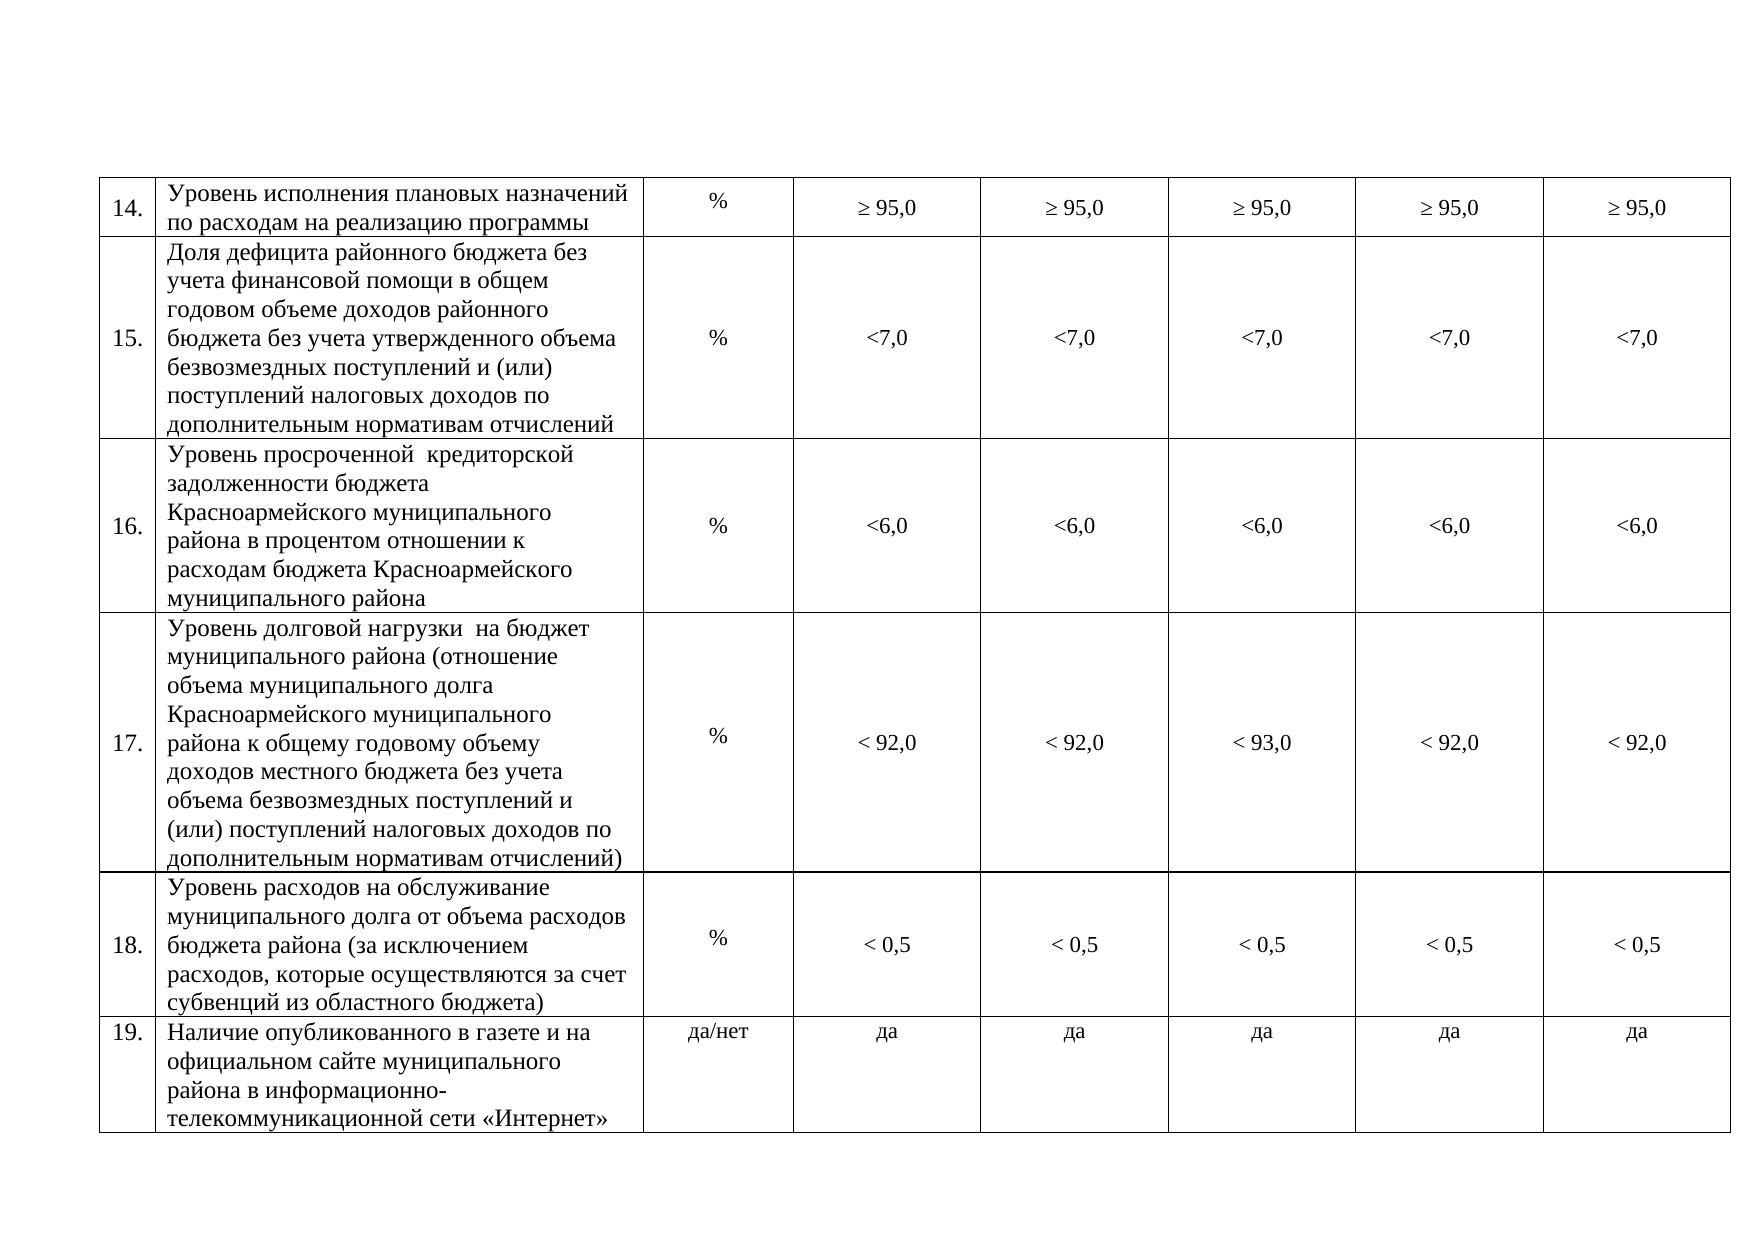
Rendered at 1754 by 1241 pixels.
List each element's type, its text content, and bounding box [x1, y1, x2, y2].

table_cell Доля дефицита районного бюджета без учета финансовой помощи в общем годовом объеме доходов районного бюджета без учета утвержденного объема безвозмездных поступлений и (или) поступлений налоговых доходов по дополнительным нормативам отчислений [156, 237, 643, 438]
table_cell < 0,5 [981, 873, 1168, 1016]
table_cell < 93,0 [1169, 613, 1355, 871]
table_cell ≥ 95,0 [1544, 178, 1730, 236]
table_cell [156, 1017, 643, 1132]
table_cell ≥ 95,0 [1169, 178, 1355, 236]
table_cell % [644, 178, 793, 236]
table_cell да [794, 1017, 980, 1132]
table_cell 19. [100, 1017, 155, 1132]
table_cell < 92,0 [1356, 613, 1543, 871]
table_cell да/нет [644, 1017, 793, 1132]
table_cell < 0,5 [1169, 873, 1355, 1016]
table_cell ≥ 95,0 [981, 178, 1168, 236]
table_cell 15. [100, 237, 155, 438]
table_cell ≥ 95,0 [794, 178, 980, 236]
table_cell % [644, 613, 793, 871]
table_cell < 0,5 [1544, 873, 1730, 1016]
table_cell ≥ 95,0 [1356, 178, 1543, 236]
table_cell % [644, 439, 793, 612]
table_cell 14. [100, 178, 155, 236]
table_cell Уровень исполнения плановых назначений по расходам на реализацию программы [156, 178, 643, 236]
table_cell < 0,5 [794, 873, 980, 1016]
table_cell <7,0 [1544, 237, 1730, 438]
table_cell да [1356, 1017, 1543, 1132]
table_cell 17. [100, 613, 155, 871]
table_cell Уровень расходов на обслуживание муниципального долга от объема расходов бюджета района (за исключением расходов, которые осуществляются за счет субвенций из областного бюджета) [156, 873, 643, 1016]
table_cell <6,0 [1356, 439, 1543, 612]
table_cell < 92,0 [981, 613, 1168, 871]
table_cell <6,0 [981, 439, 1168, 612]
table_cell <6,0 [794, 439, 980, 612]
table_cell <7,0 [1169, 237, 1355, 438]
table_cell < 0,5 [1356, 873, 1543, 1016]
table_cell <7,0 [794, 237, 980, 438]
table_cell да [981, 1017, 1168, 1132]
table_cell < 92,0 [1544, 613, 1730, 871]
table_cell <7,0 [981, 237, 1168, 438]
table_cell 18. [100, 873, 155, 1016]
table_cell да [1544, 1017, 1730, 1132]
table_cell да [1169, 1017, 1355, 1132]
table_cell <6,0 [1169, 439, 1355, 612]
table_cell <6,0 [1544, 439, 1730, 612]
table_cell Уровень долговой нагрузки на бюджет муниципального района (отношение объема муниципального долга Красноармейского муниципального района к общему годовому объему доходов местного бюджета без учета объема безвозмездных поступлений и (или) поступлений налоговых доходов по дополнительным нормативам отчислений) [156, 613, 643, 871]
table_cell % [644, 873, 793, 1016]
table_cell Уровень просроченной кредиторской задолженности бюджета Красноармейского муниципального района в процентом отношении к расходам бюджета Красноармейского муниципального района [156, 439, 643, 612]
table_cell <7,0 [1356, 237, 1543, 438]
table_cell < 92,0 [794, 613, 980, 871]
table_cell % [644, 237, 793, 438]
table_cell 16. [100, 439, 155, 612]
